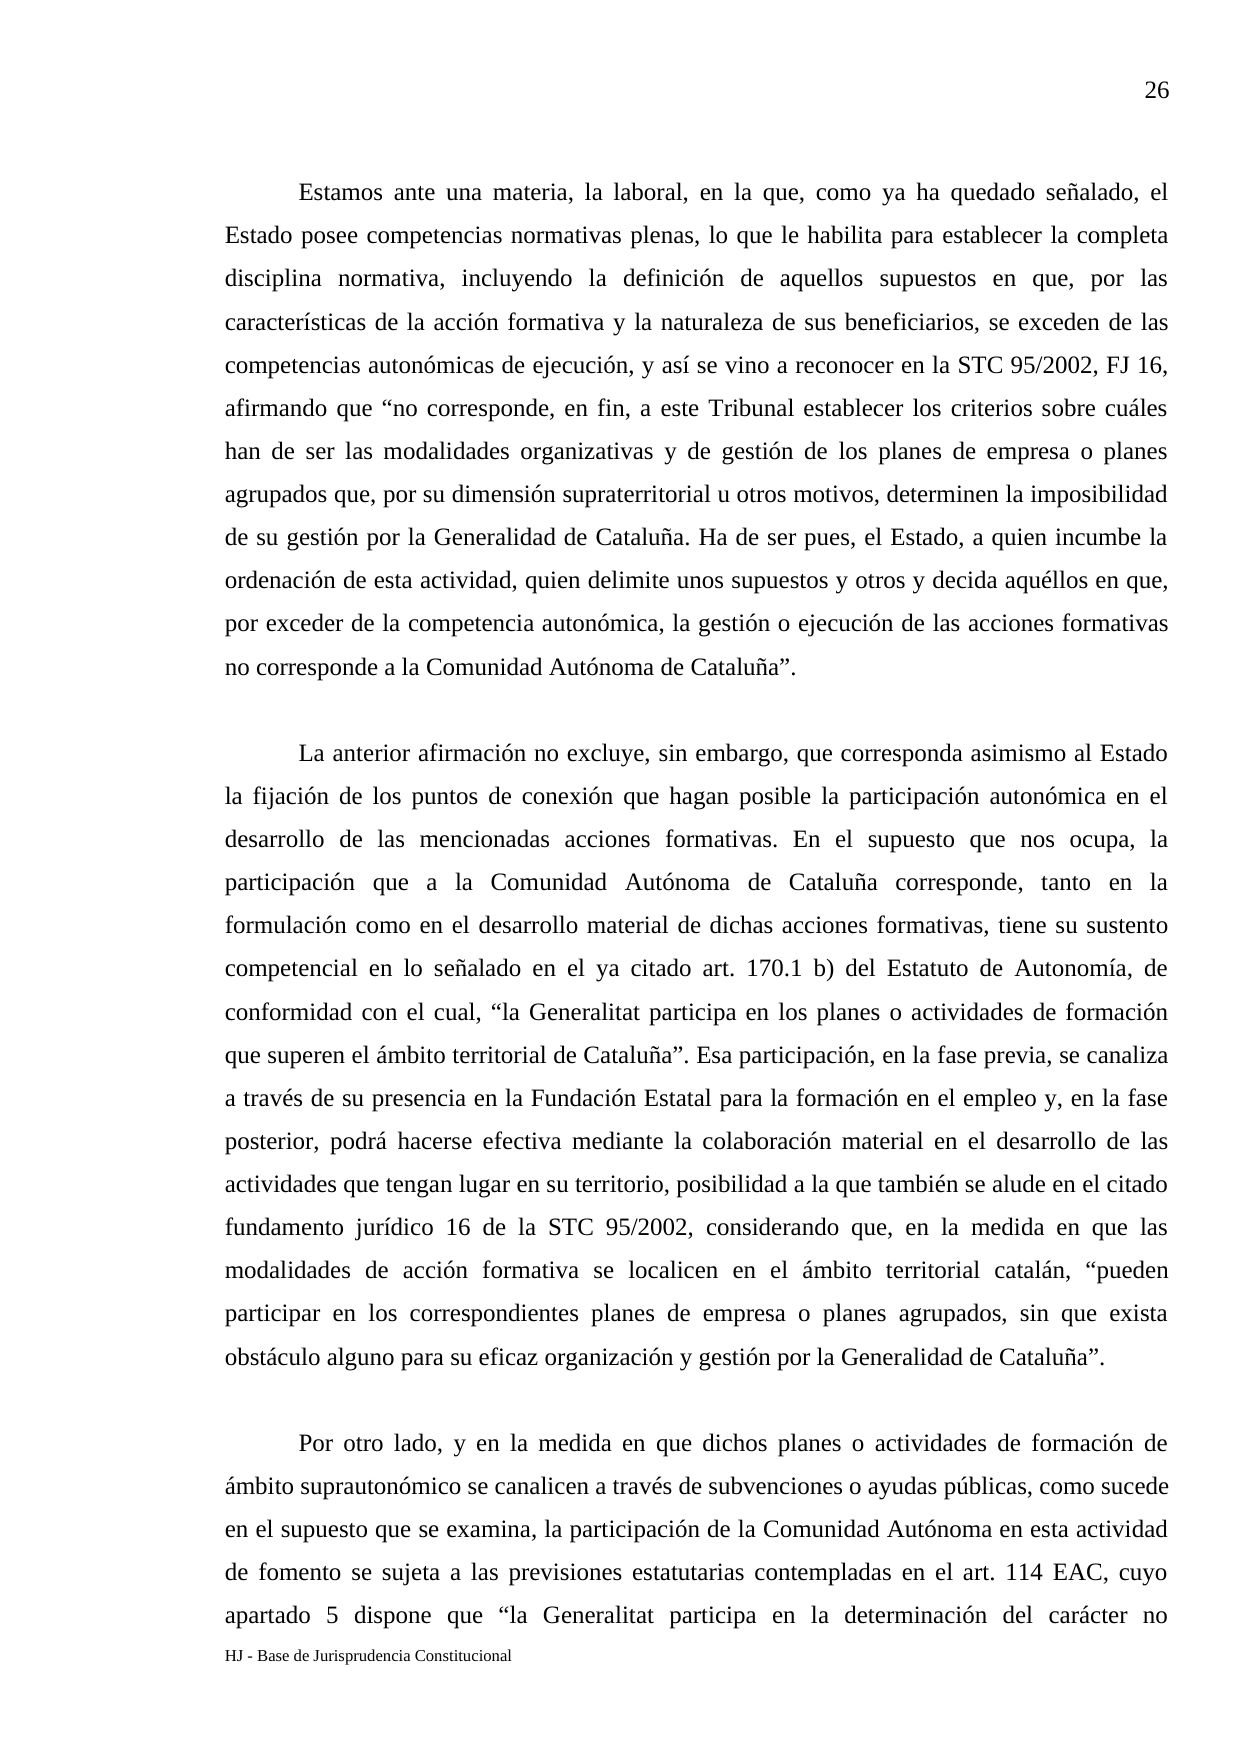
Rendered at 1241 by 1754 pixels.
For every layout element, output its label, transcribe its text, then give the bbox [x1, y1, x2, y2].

text Estamos ante una materia, la laboral, en la que, como ya ha quedado señalado, el Estado posee competencias normativas plenas, lo que le habilita para establecer la completa disciplina normativa, incluyendo la definición de aquellos supuestos en que, por las características de la acción formativa y la naturaleza de sus beneficiarios, se exceden de las competencias autonómicas de ejecución, y así se vino a reconocer en la STC 95/2002, FJ 16, afirmando que “no corresponde, en fin, a este Tribunal establecer los criterios sobre cuáles han de ser las modalidades organizativas y de gestión de los planes de empresa o planes agrupados que, por su dimensión supraterritorial u otros motivos, determinen la imposibilidad de su gestión por la Generalidad de Cataluña. Ha de ser pues, el Estado, a quien incumbe la ordenación de esta actividad, quien delimite unos supuestos y otros y decida aquéllos en que, por exceder de la competencia autonómica, la gestión o ejecución de las acciones formativas no corresponde a la Comunidad Autónoma de Cataluña”. [224, 177, 1169, 680]
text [224, 1428, 1169, 1629]
text La anterior afirmación no excluye, sin embargo, que corresponda asimismo al Estado la fijación de los puntos de conexión que hagan posible la participación autonómica en el desarrollo de las mencionadas acciones formativas. En el supuesto que nos ocupa, la participación que a la Comunidad Autónoma de Cataluña corresponde, tanto en la formulación como en el desarrollo material de dichas acciones formativas, tiene su sustento competencial en lo señalado en el ya citado art. 170.1 b) del Estatuto de Autonomía, de conformidad con el cual, “la Generalitat participa en los planes o actividades de formación que superen el ámbito territorial de Cataluña”. Esa participación, en la fase previa, se canaliza a través de su presencia en la Fundación Estatal para la formación en el empleo y, en la fase posterior, podrá hacerse efectiva mediante la colaboración material en el desarrollo de las actividades que tengan lugar en su territorio, posibilidad a la que también se alude en el citado fundamento jurídico 16 de la STC 95/2002, considerando que, en la medida en que las modalidades de acción formativa se localicen en el ámbito territorial catalán, “pueden participar en los correspondientes planes de empresa o planes agrupados, sin que exista obstáculo alguno para su eficaz organización y gestión por la Generalidad de Cataluña”. [224, 738, 1169, 1370]
